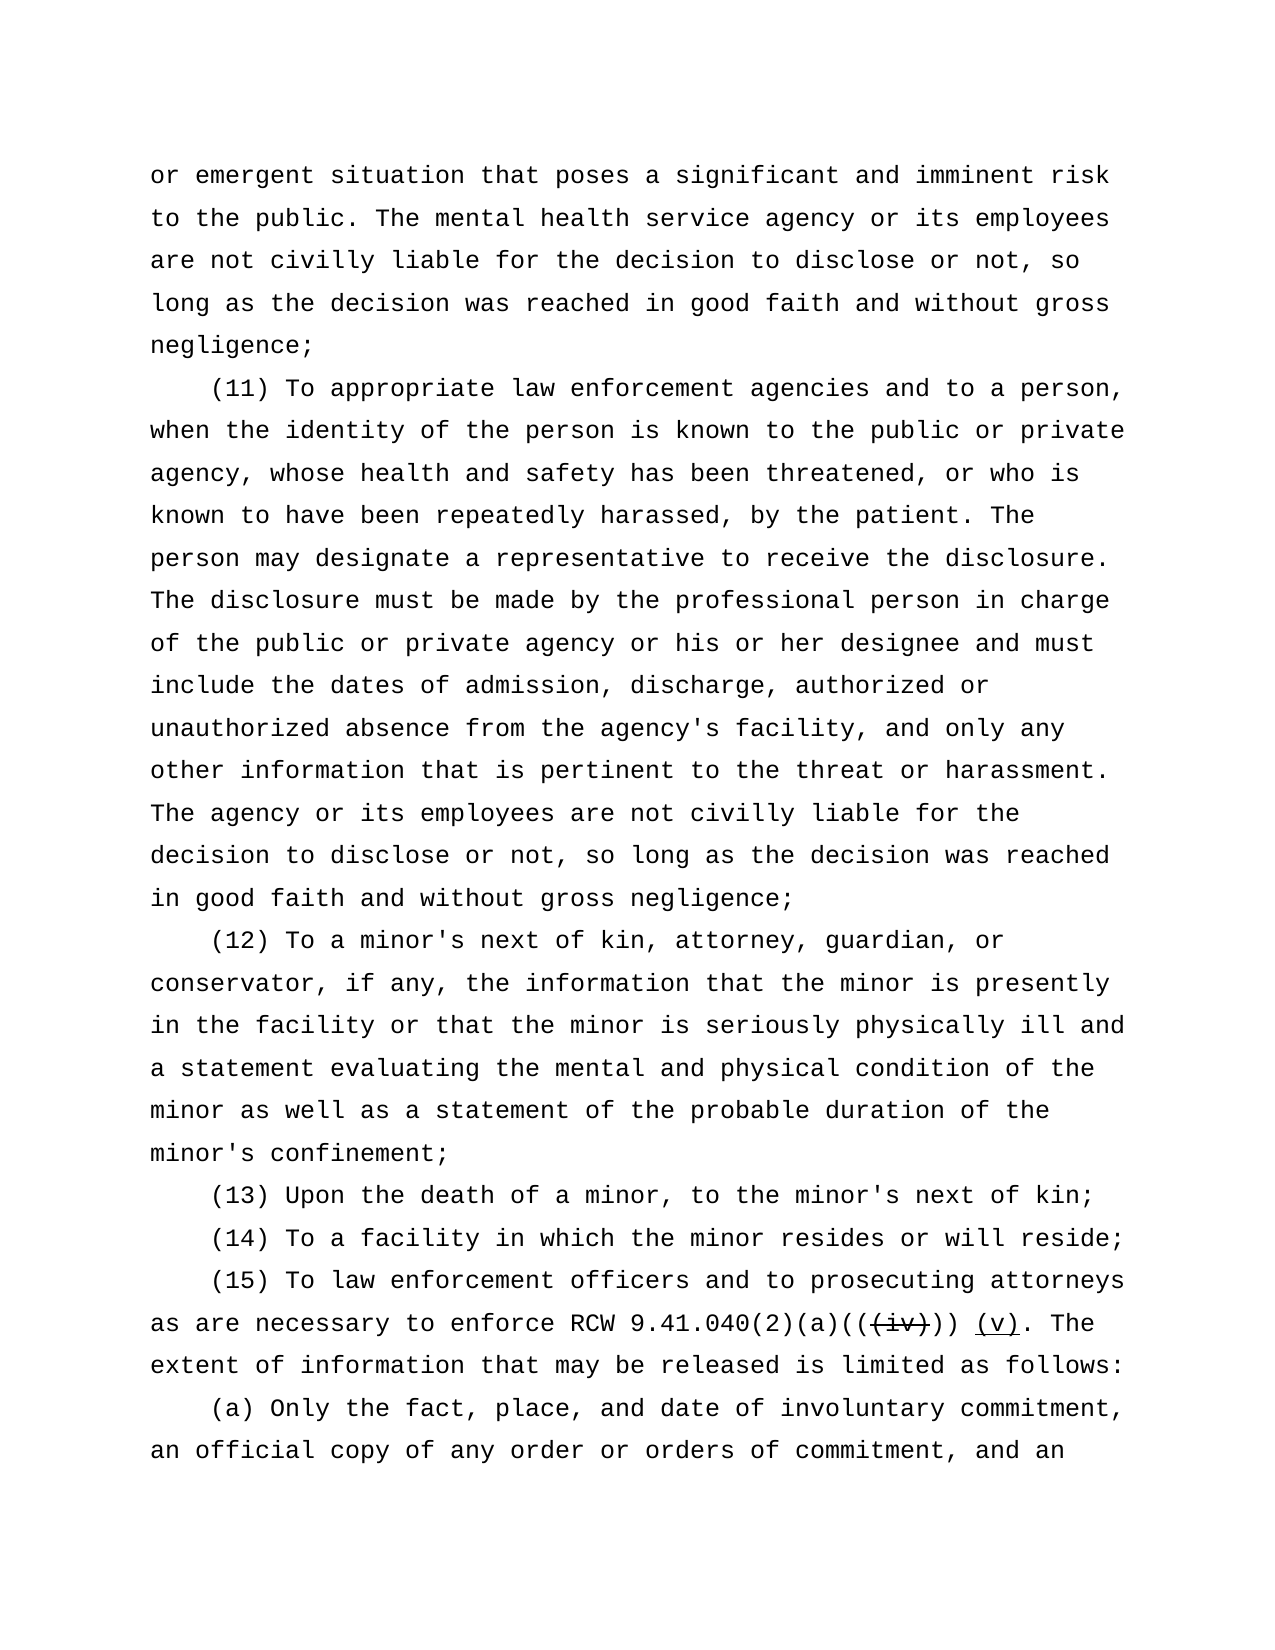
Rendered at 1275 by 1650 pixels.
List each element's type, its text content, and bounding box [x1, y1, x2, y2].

text (12) To a minor's next of kin, attorney, guardian, or conservator, if any, the information that the minor is presently in the facility or that the minor is seriously physically ill and a statement evaluating the mental and physical condition of the minor as well as a statement of the probable duration of the minor's confinement; [150, 915, 1125, 1170]
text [150, 150, 1125, 362]
text (15) To law enforcement officers and to prosecuting attorneys as are necessary to enforce RCW 9.41.040(2)(a)(((iv))) (v). The extent of information that may be released is limited as follows: [150, 1255, 1125, 1382]
text (13) Upon the death of a minor, to the minor's next of kin; [150, 1170, 1125, 1212]
text (14) To a facility in which the minor resides or will reside; [150, 1212, 1125, 1255]
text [150, 1382, 1125, 1467]
text (11) To appropriate law enforcement agencies and to a person, when the identity of the person is known to the public or private agency, whose health and safety has been threatened, or who is known to have been repeatedly harassed, by the patient. The person may designate a representative to receive the disclosure. The disclosure must be made by the professional person in charge of the public or private agency or his or her designee and must include the dates of admission, discharge, authorized or unauthorized absence from the agency's facility, and only any other information that is pertinent to the threat or harassment. The agency or its employees are not civilly liable for the decision to disclose or not, so long as the decision was reached in good faith and without gross negligence; [150, 362, 1125, 915]
